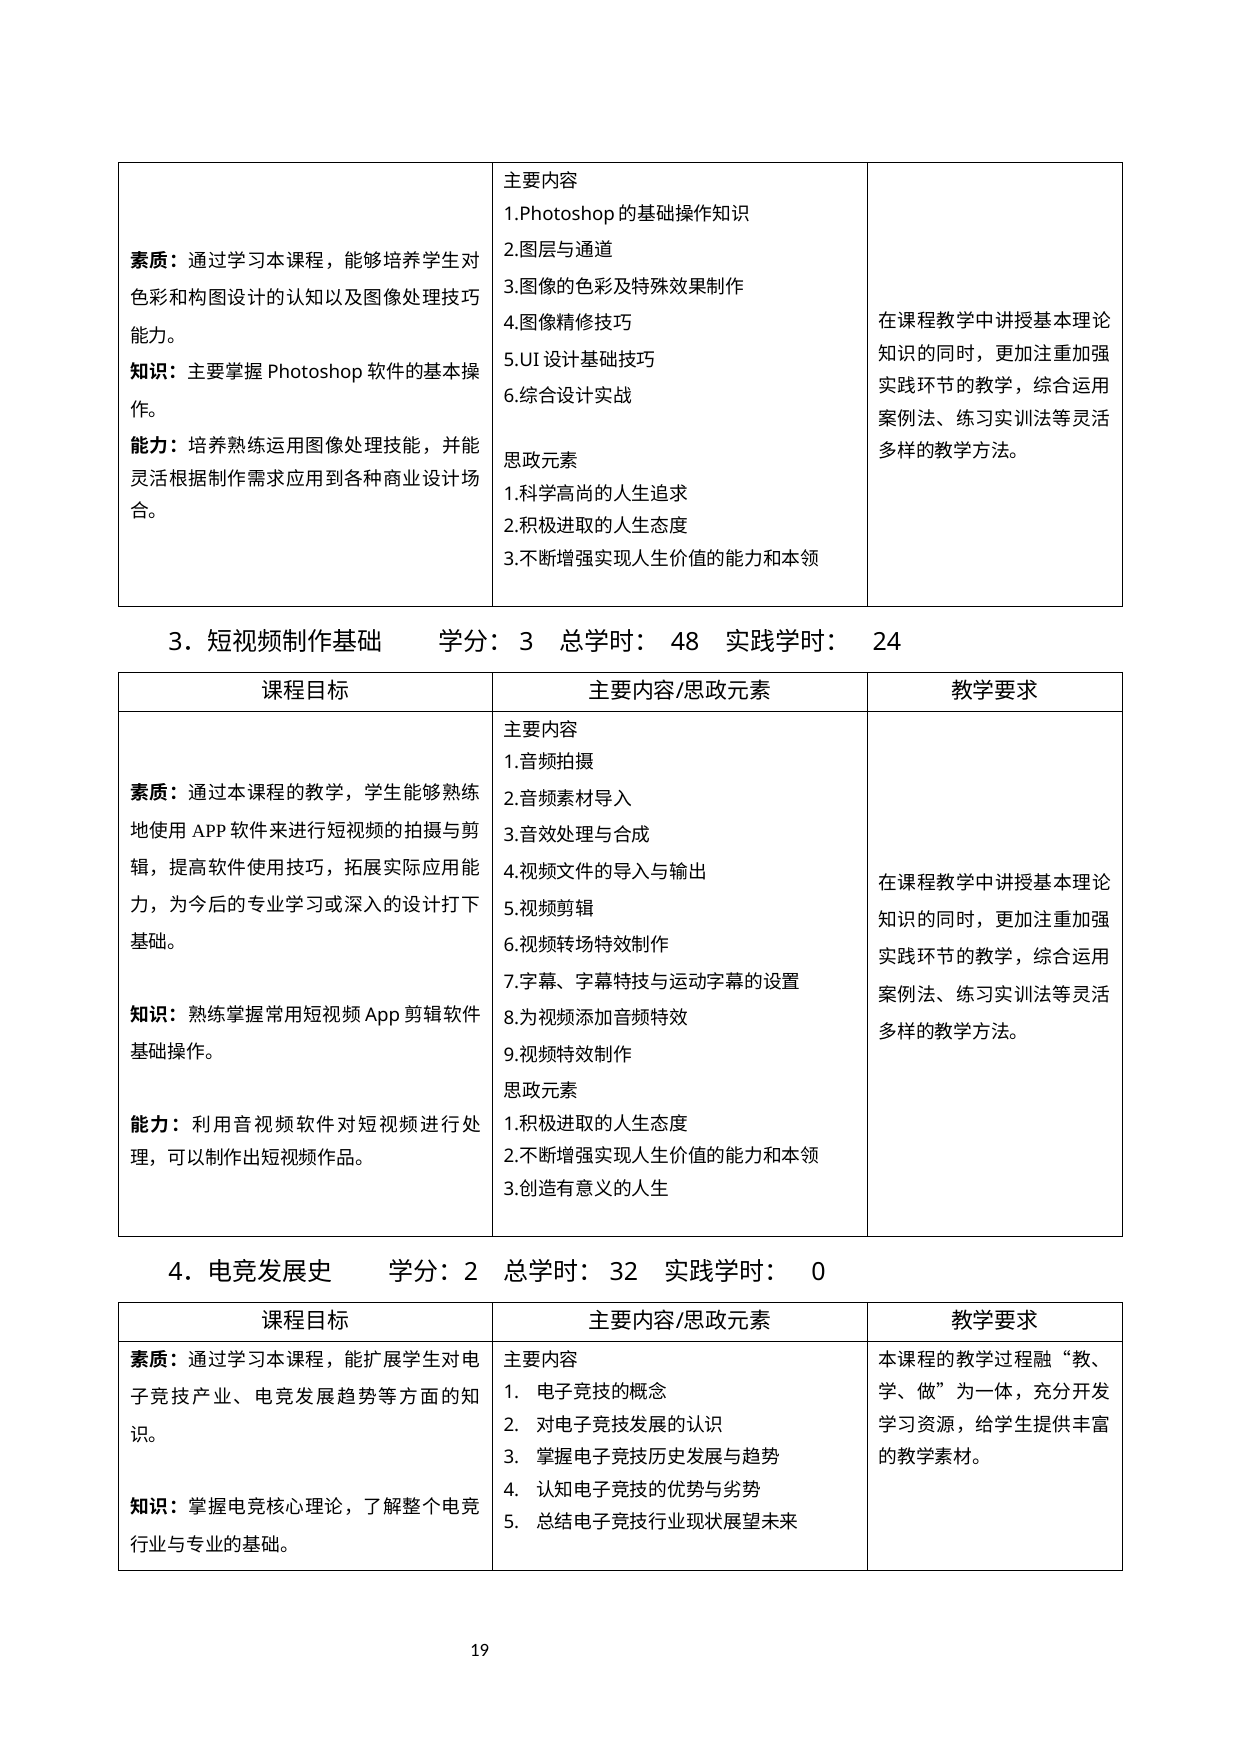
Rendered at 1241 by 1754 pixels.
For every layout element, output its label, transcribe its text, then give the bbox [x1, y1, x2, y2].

table_header 主要内容/思政元素 [493, 673, 867, 711]
table_cell 素质：通过学习本课程，能够培养学生对色彩和构图设计的认知以及图像处理技巧能力。 知识：主要掌握Photoshop软件的基本操作。 能力：培养熟练运用图像处理技能，并能灵活根据制作需求应用到各种商业设计场合。 [119, 163, 492, 606]
table_cell 主要内容 1.音频拍摄 2.音频素材导入 3.音效处理与合成 4.视频文件的导入与输出 5.视频剪辑 6.视频转场特效制作 7.字幕、字幕特技与运动字幕的设置 8.为视频添加音频特效 9.视频特效制作 思政元素 1.积极进取的人生态度 2.不断增强实现人生价值的能力和本领 3.创造有意义的人生 [493, 712, 867, 1236]
text 4．电竞发展史 学分：2 总学时： 32 实践学时： 0 [118, 1237, 1122, 1302]
table_header 课程目标 [119, 1303, 492, 1341]
text 3．短视频制作基础 学分： 3 总学时： 48 实践学时： 24 [118, 607, 1122, 672]
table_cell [119, 1342, 492, 1569]
table_cell 在课程教学中讲授基本理论知识的同时，更加注重加强实践环节的教学，综合运用案例法、练习实训法等灵活多样的教学方法。 [868, 163, 1122, 606]
table_header 课程目标 [119, 673, 492, 711]
table_cell 素质：通过本课程的教学，学生能够熟练地使用APP软件来进行短视频的拍摄与剪辑，提高软件使用技巧，拓展实际应用能力，为今后的专业学习或深入的设计打下基础。 知识：熟练掌握常用短视频App剪辑软件基础操作。 能力：利用音视频软件对短视频进行处理，可以制作出短视频作品。 [119, 712, 492, 1236]
table_header 教学要求 [868, 673, 1122, 711]
table_header 教学要求 [868, 1303, 1122, 1341]
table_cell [493, 1342, 867, 1569]
table_header 主要内容/思政元素 [493, 1303, 867, 1341]
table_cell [868, 1342, 1122, 1569]
table_cell 主要内容 Photoshop的基础操作知识 图层与通道 图像的色彩及特殊效果制作 图像精修技巧 UI设计基础技巧 综合设计实战 思政元素 1.科学高尚的人生追求 2.积极进取的人生态度 3.不断增强实现人生价值的能力和本领 [493, 163, 867, 606]
table_cell 在课程教学中讲授基本理论知识的同时，更加注重加强实践环节的教学，综合运用案例法、练习实训法等灵活多样的教学方法。 [868, 712, 1122, 1236]
